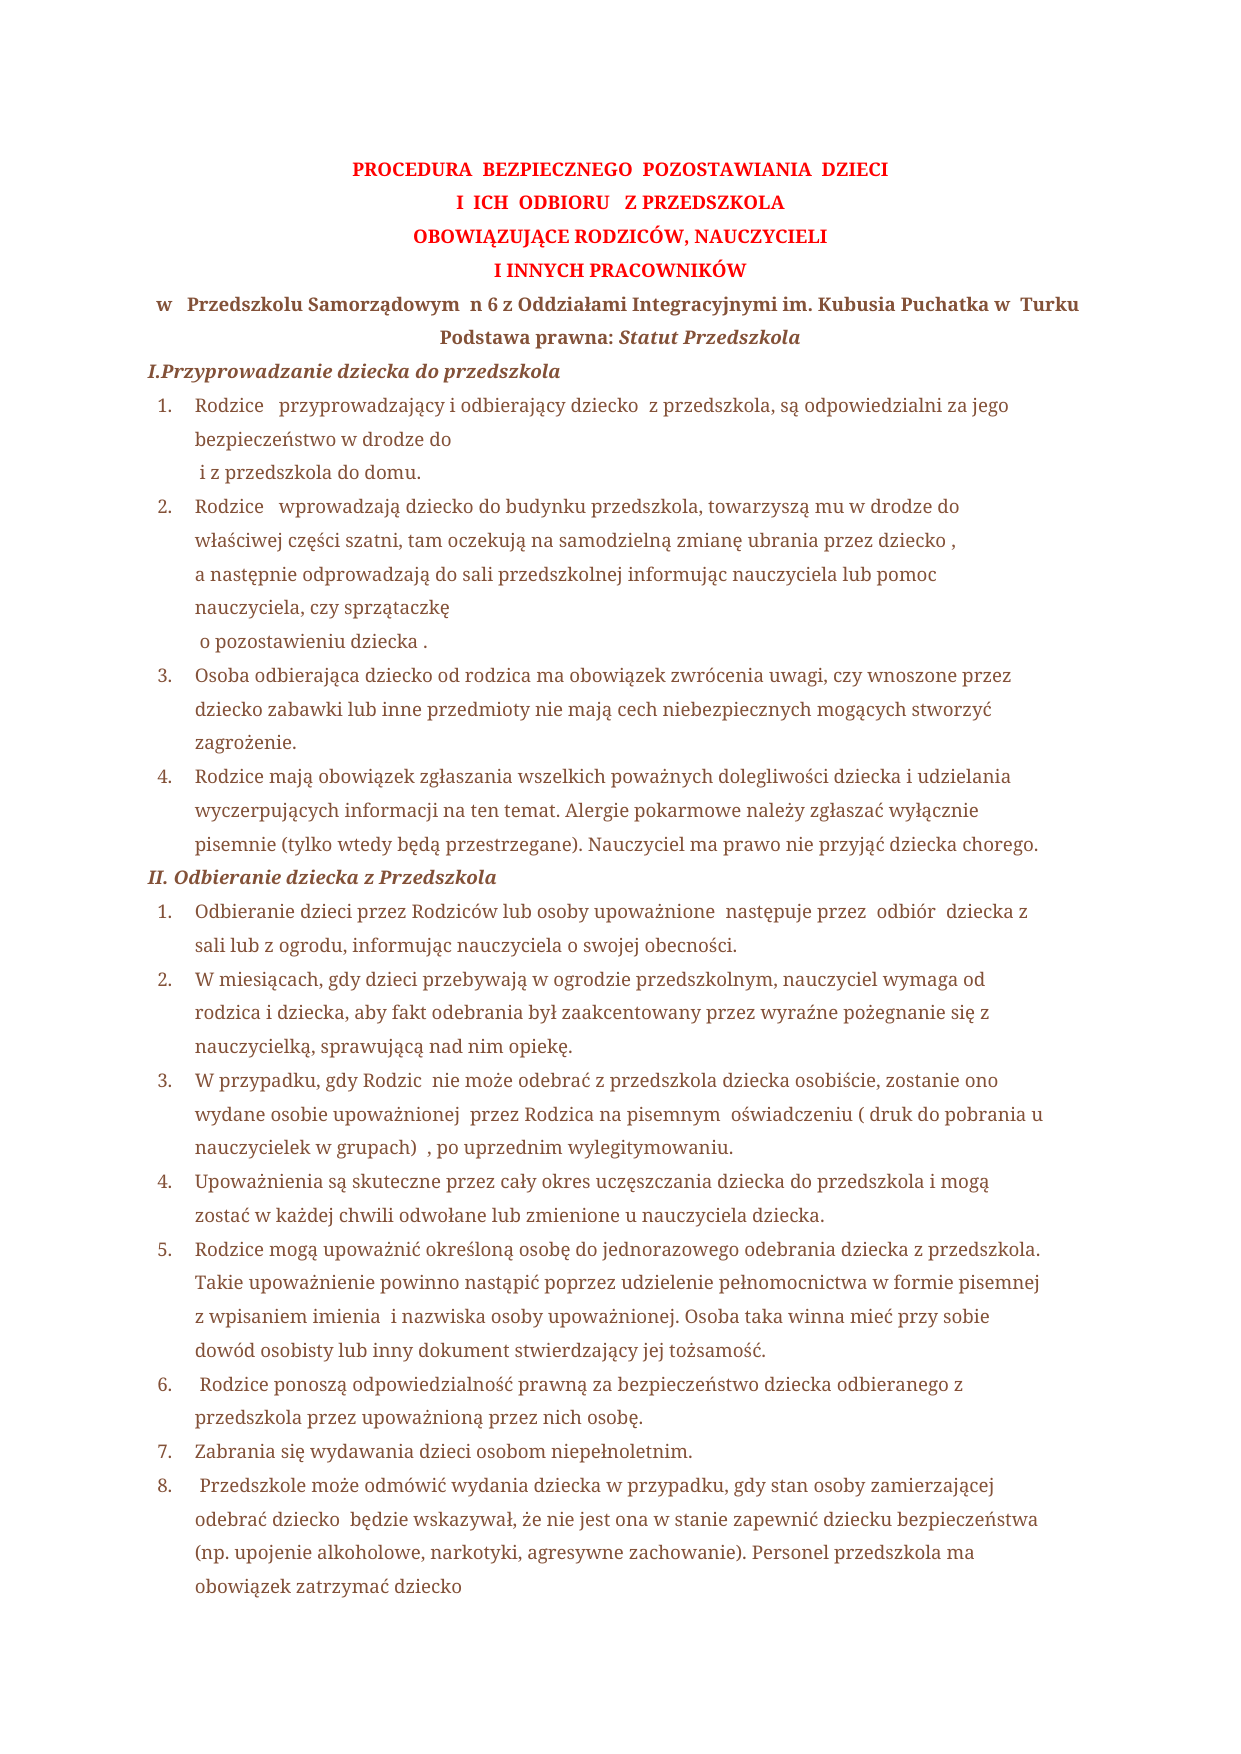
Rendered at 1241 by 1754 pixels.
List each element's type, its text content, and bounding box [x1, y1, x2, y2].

text I.Przyprowadzanie dziecka do przedszkola [148, 350, 1093, 384]
text II. Odbieranie dziecka z Przedszkola [148, 856, 1093, 890]
list Rodzice wprowadzają dziecko do budynku przedszkola, towarzyszą mu w drodze do właściwej części szatni, tam oczekują na samodzielną zmianę ubrania przez dziecko , a następnie odprowadzają do sali przedszkolnej informując nauczyciela lub pomoc nauczyciela, czy sprzątaczkę o pozostawieniu dziecka . [157, 485, 1046, 654]
list Rodzice mają obowiązek zgłaszania wszelkich poważnych dolegliwości dziecka i udzielania wyczerpujących informacji na ten temat. Alergie pokarmowe należy zgłaszać wyłącznie pisemnie (tylko wtedy będą przestrzegane). Nauczyciel ma prawo nie przyjąć dziecka chorego. [157, 755, 1046, 856]
list Odbieranie dzieci przez Rodziców lub osoby upoważnione następuje przez odbiór dziecka z sali lub z ogrodu, informując nauczyciela o swojej obecności. [157, 890, 1046, 958]
list Osoba odbierająca dziecko od rodzica ma obowiązek zwrócenia uwagi, czy wnoszone przez dziecko zabawki lub inne przedmioty nie mają cech niebezpiecznych mogących stworzyć zagrożenie. [157, 654, 1046, 755]
text PROCEDURA BEZPIECZNEGO POZOSTAWIANIA DZIECI I ICH ODBIORU Z PRZEDSZKOLA OBOWIĄZUJĄCE RODZICÓW, NAUCZYCIELI I INNYCH PRACOWNIKÓW w Przedszkolu Samorządowym n 6 z Oddziałami Integracyjnymi im. Kubusia Puchatka w Turku [148, 148, 1093, 316]
list Rodzice przyprowadzający i odbierający dziecko z przedszkola, są odpowiedzialni za jego bezpieczeństwo w drodze do i z przedszkola do domu. [157, 384, 1046, 485]
list Rodzice mogą upoważnić określoną osobę do jednorazowego odebrania dziecka z przedszkola. Takie upoważnienie powinno nastąpić poprzez udzielenie pełnomocnictwa w formie pisemnej z wpisaniem imienia i nazwiska osoby upoważnionej. Osoba taka winna mieć przy sobie dowód osobisty lub inny dokument stwierdzający jej tożsamość. [157, 1228, 1046, 1363]
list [157, 1464, 1046, 1599]
text Podstawa prawna: Statut Przedszkola [148, 316, 1093, 350]
list Rodzice ponoszą odpowiedzialność prawną za bezpieczeństwo dziecka odbieranego z przedszkola przez upoważnioną przez nich osobę. [157, 1363, 1046, 1430]
list Upoważnienia są skuteczne przez cały okres uczęszczania dziecka do przedszkola i mogą zostać w każdej chwili odwołane lub zmienione u nauczyciela dziecka. [157, 1160, 1046, 1228]
list W przypadku, gdy Rodzic nie może odebrać z przedszkola dziecka osobiście, zostanie ono wydane osobie upoważnionej przez Rodzica na pisemnym oświadczeniu ( druk do pobrania u nauczycielek w grupach) , po uprzednim wylegitymowaniu. [157, 1059, 1046, 1160]
list W miesiącach, gdy dzieci przebywają w ogrodzie przedszkolnym, nauczyciel wymaga od rodzica i dziecka, aby fakt odebrania był zaakcentowany przez wyraźne pożegnanie się z nauczycielką, sprawującą nad nim opiekę. [157, 958, 1046, 1059]
list Zabrania się wydawania dzieci osobom niepełnoletnim. [157, 1430, 1046, 1464]
